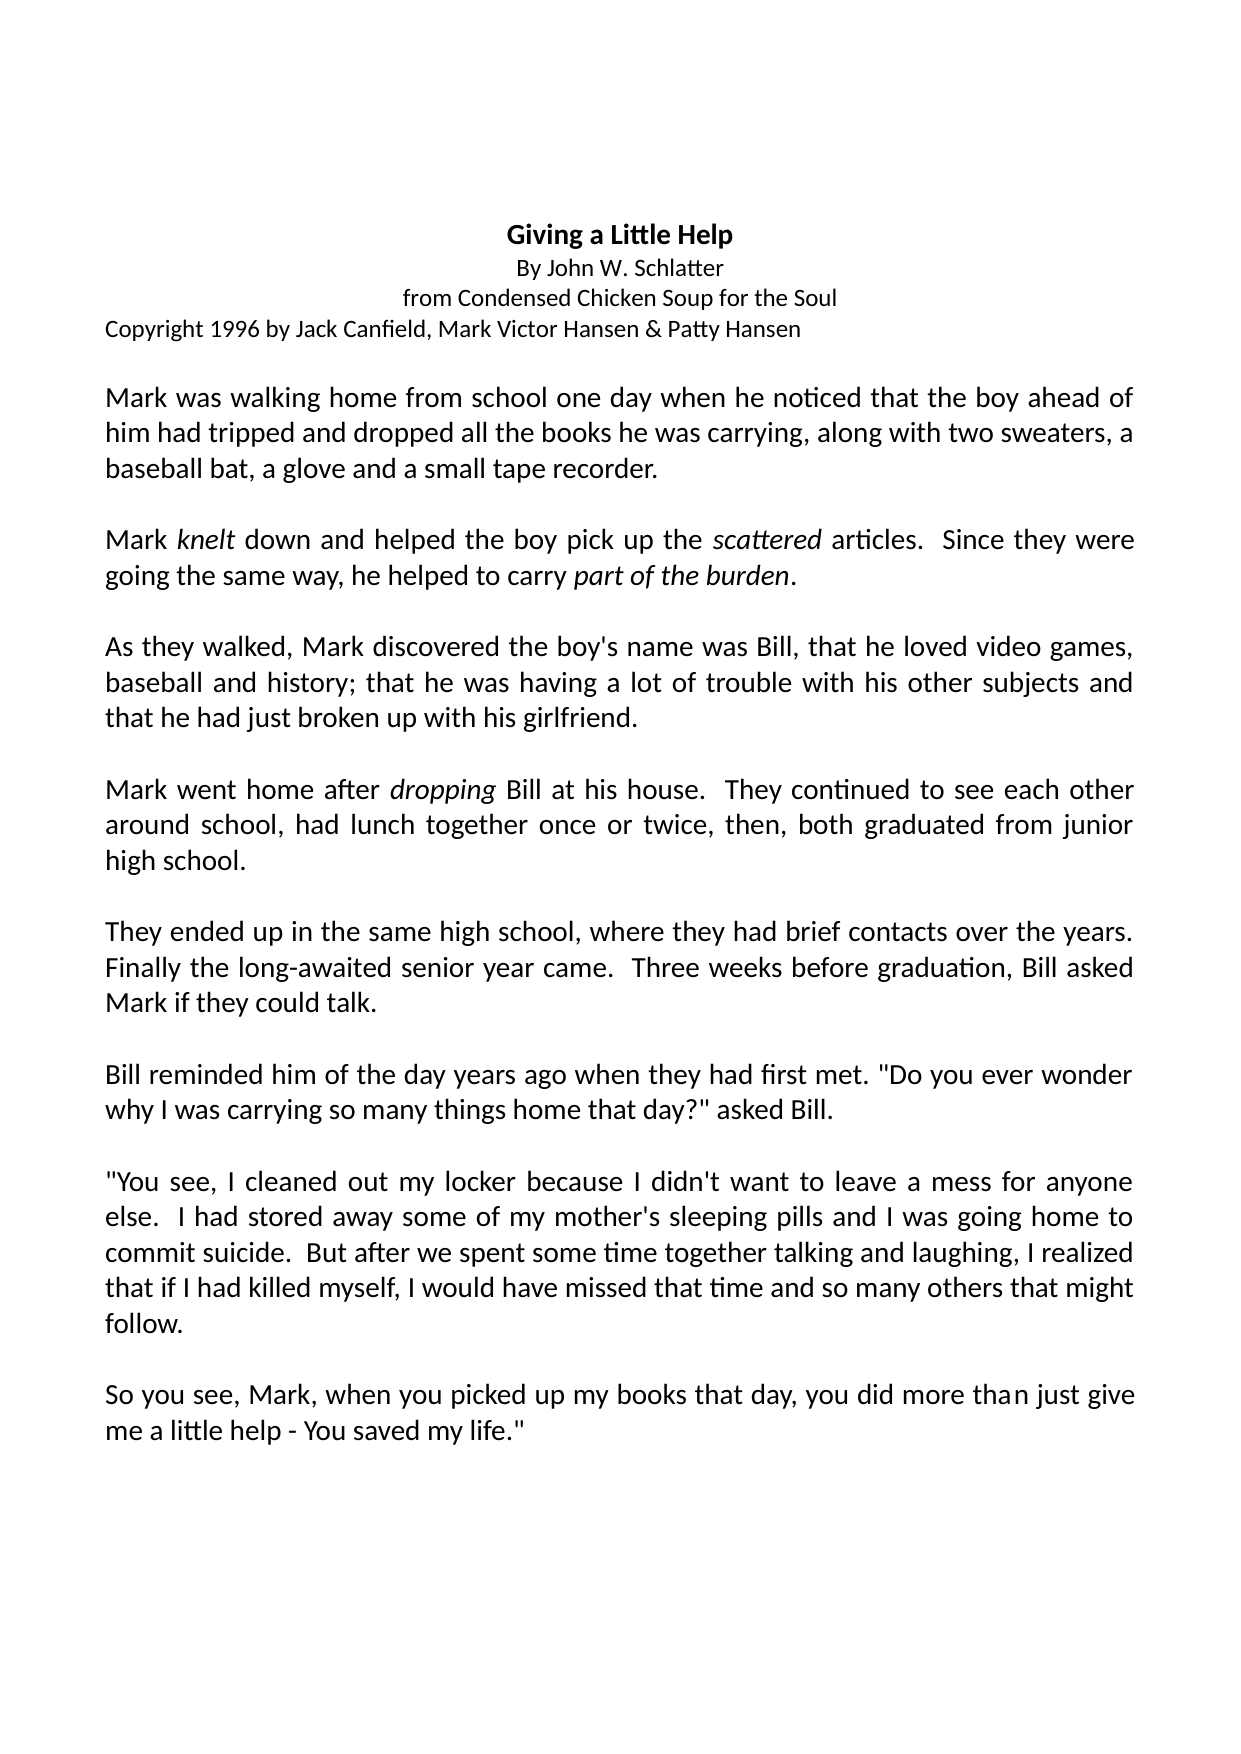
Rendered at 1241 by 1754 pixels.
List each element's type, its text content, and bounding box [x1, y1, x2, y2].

subtitle Giving a Little Help [105, 216, 1135, 252]
text As they walked, Mark discovered the boy's name was Bill, that he loved video games, baseball and history; that he was having a lot of trouble with his other subjects and that he had just broken up with his girlfriend. [105, 628, 1135, 735]
text Bill reminded him of the day years ago when they had first met. "Do you ever wonder why I was carrying so many things home that day?" asked Bill. [105, 1056, 1135, 1127]
text Copyright 1996 by Jack Canfield, Mark Victor Hansen & Patty Hansen [105, 313, 1135, 343]
text from Condensed Chicken Soup for the Soul [105, 282, 1135, 313]
text Mark knelt down and helped the boy pick up the scattered articles. Since they were going the same way, he helped to carry part of the burden. [105, 521, 1135, 593]
text By John W. Schlatter [105, 252, 1135, 282]
text Mark was walking home from school one day when he noticed that the boy ahead of him had tripped and dropped all the books he was carrying, along with two sweaters, a baseball bat, a glove and a small tape recorder. [105, 379, 1135, 486]
text So you see, Mark, when you picked up my books that day, you did more than just give me a little help - You saved my life." [105, 1376, 1135, 1448]
text "You see, I cleaned out my locker because I didn't want to leave a mess for anyone else. I had stored away some of my mother's sleeping pills and I was going home to commit suicide. But after we spent some time together talking and laughing, I realized that if I had killed myself, I would have missed that time and so many others that might follow. [105, 1163, 1135, 1341]
text They ended up in the same high school, where they had brief contacts over the years. Finally the long-awaited senior year came. Three weeks before graduation, Bill asked Mark if they could talk. [105, 913, 1135, 1020]
text Mark went home after dropping Bill at his house. They continued to see each other around school, had lunch together once or twice, then, both graduated from junior high school. [105, 771, 1135, 878]
